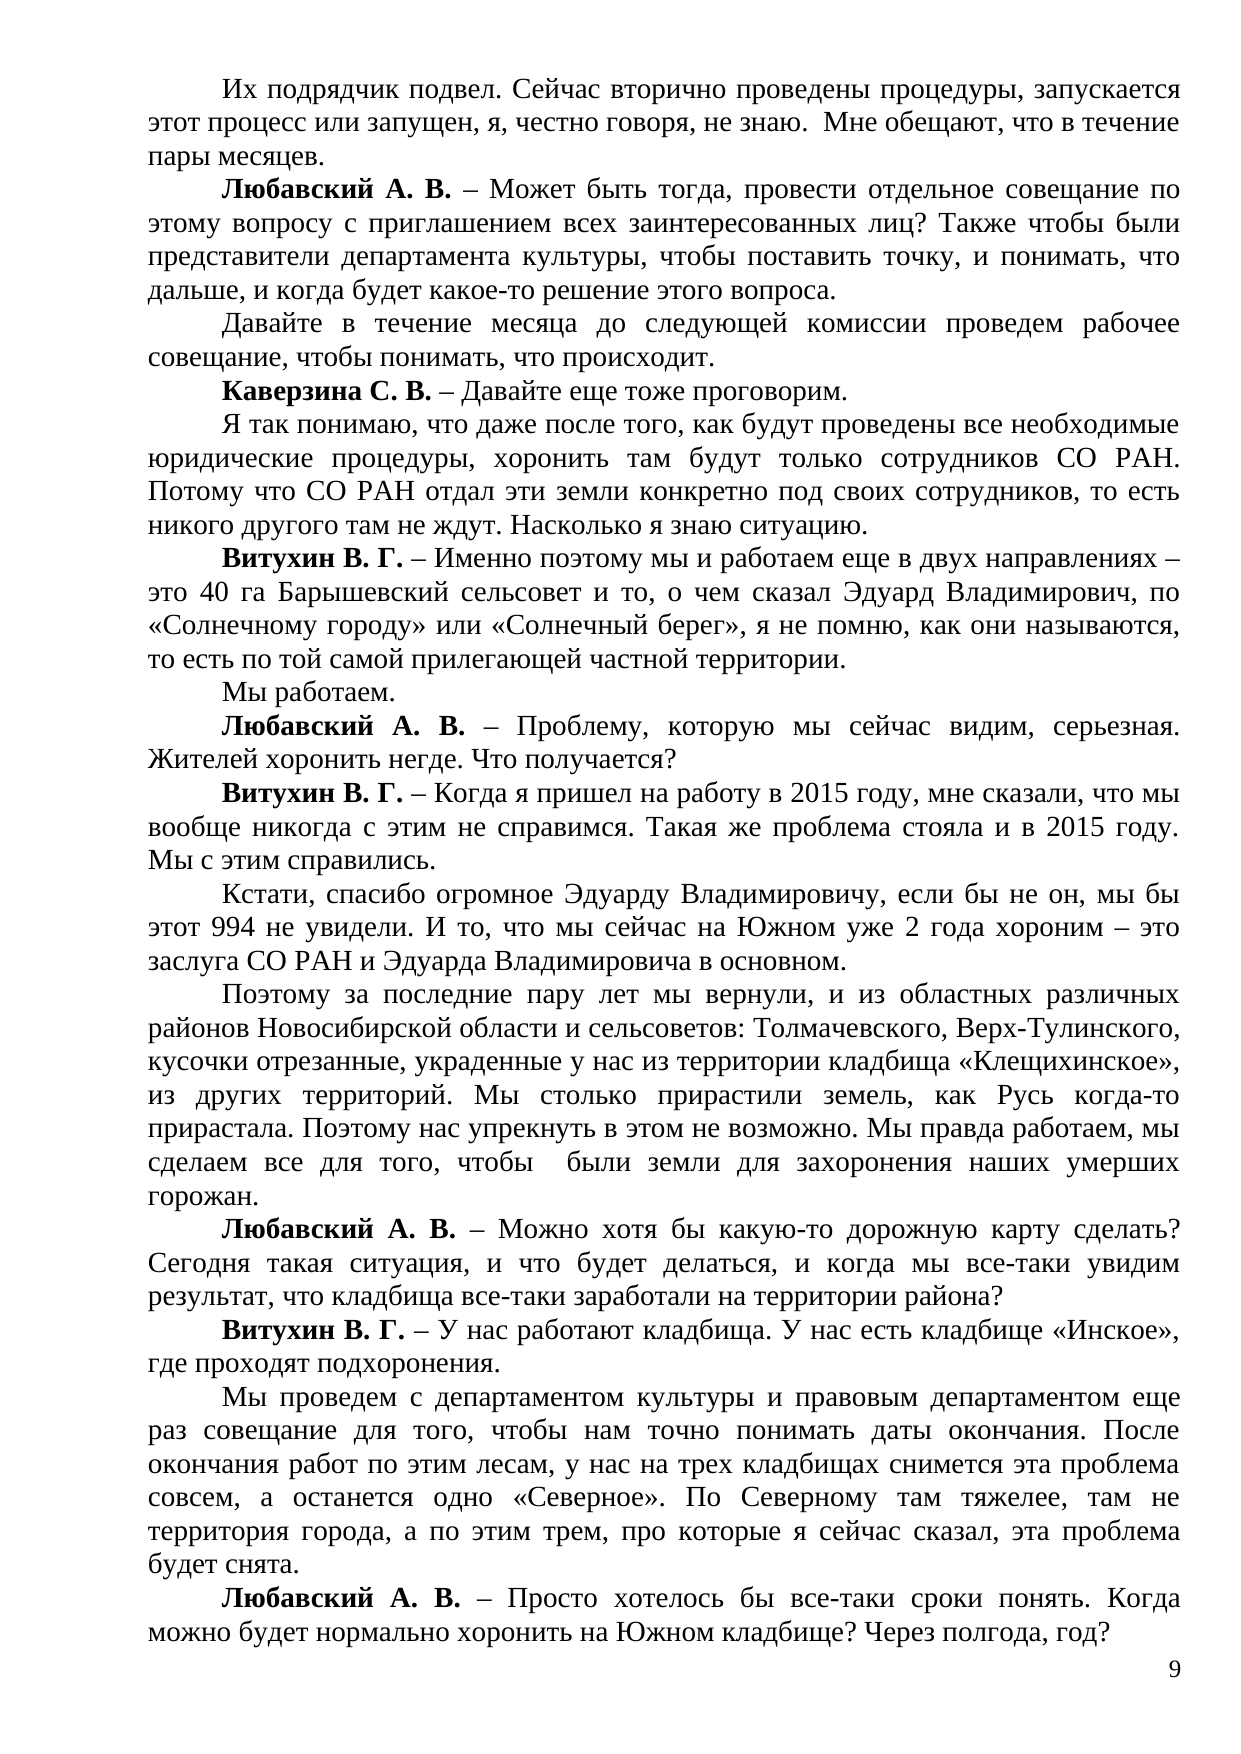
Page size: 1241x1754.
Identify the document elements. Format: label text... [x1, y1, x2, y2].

text Витухин В. Г. – Когда я пришел на работу в 2015 году, мне сказали, что мы вообще никогда с этим не справимся. Такая же проблема стояла и в 2015 году. Мы с этим справились. [148, 775, 1181, 876]
text Давайте в течение месяца до следующей комиссии проведем рабочее совещание, чтобы понимать, что происходит. [148, 306, 1181, 373]
text Любавский А. В. – Можно хотя бы какую-то дорожную карту сделать? Сегодня такая ситуация, и что будет делаться, и когда мы все-таки увидим результат, что кладбища все-таки заработали на территории района? [148, 1211, 1181, 1312]
text Каверзина С. В. – Давайте еще тоже проговорим. [148, 373, 1181, 406]
text Любавский А. В. – Может быть тогда, провести отдельное совещание по этому вопросу с приглашением всех заинтересованных лиц? Также чтобы были представители департамента культуры, чтобы поставить точку, и понимать, что дальше, и когда будет какое-то решение этого вопроса. [148, 171, 1181, 306]
text Любавский А. В. – Просто хотелось бы все-таки сроки понять. Когда можно будет нормально хоронить на Южном кладбище? Через полгода, год? [148, 1580, 1181, 1647]
text Витухин В. Г. – У нас работают кладбища. У нас есть кладбище «Инское», где проходят подхоронения. [148, 1312, 1181, 1379]
text Витухин В. Г. – Именно поэтому мы и работаем еще в двух направлениях – это 40 га Барышевский сельсовет и то, о чем сказал Эдуард Владимирович, по «Солнечному городу» или «Солнечный берег», я не помню, как они называются, то есть по той самой прилегающей частной территории. [148, 540, 1181, 674]
text Поэтому за последние пару лет мы вернули, и из областных различных районов Новосибирской области и сельсоветов: Толмачевского, Верх-Тулинского, кусочки отрезанные, украденные у нас из территории кладбища «Клещихинское», из других территорий. Мы столько прирастили земель, как Русь когда-то прирастала. Поэтому нас упрекнуть в этом не возможно. Мы правда работаем, мы сделаем все для того, чтобы были земли для захоронения наших умерших горожан. [148, 976, 1181, 1211]
text Мы проведем с департаментом культуры и правовым департаментом еще раз совещание для того, чтобы нам точно понимать даты окончания. После окончания работ по этим лесам, у нас на трех кладбищах снимется эта проблема совсем, а останется одно «Северное». По Северному там тяжелее, там не территория города, а по этим трем, про которые я сейчас сказал, эта проблема будет снята. [148, 1379, 1181, 1580]
text Я так понимаю, что даже после того, как будут проведены все необходимые юридические процедуры, хоронить там будут только сотрудников СО РАН. Потому что СО РАН отдал эти земли конкретно под своих сотрудников, то есть никого другого там не ждут. Насколько я знаю ситуацию. [148, 406, 1181, 540]
text Кстати, спасибо огромное Эдуарду Владимировичу, если бы не он, мы бы этот 994 не увидели. И то, что мы сейчас на Южном уже 2 года хороним – это заслуга СО РАН и Эдуарда Владимировича в основном. [148, 876, 1181, 976]
text Мы работаем. [148, 674, 1181, 708]
text Их подрядчик подвел. Сейчас вторично проведены процедуры, запускается этот процесс или запущен, я, честно говоря, не знаю. Мне обещают, что в течение пары месяцев. [148, 71, 1181, 171]
text Любавский А. В. – Проблему, которую мы сейчас видим, серьезная. Жителей хоронить негде. Что получается? [148, 708, 1181, 775]
